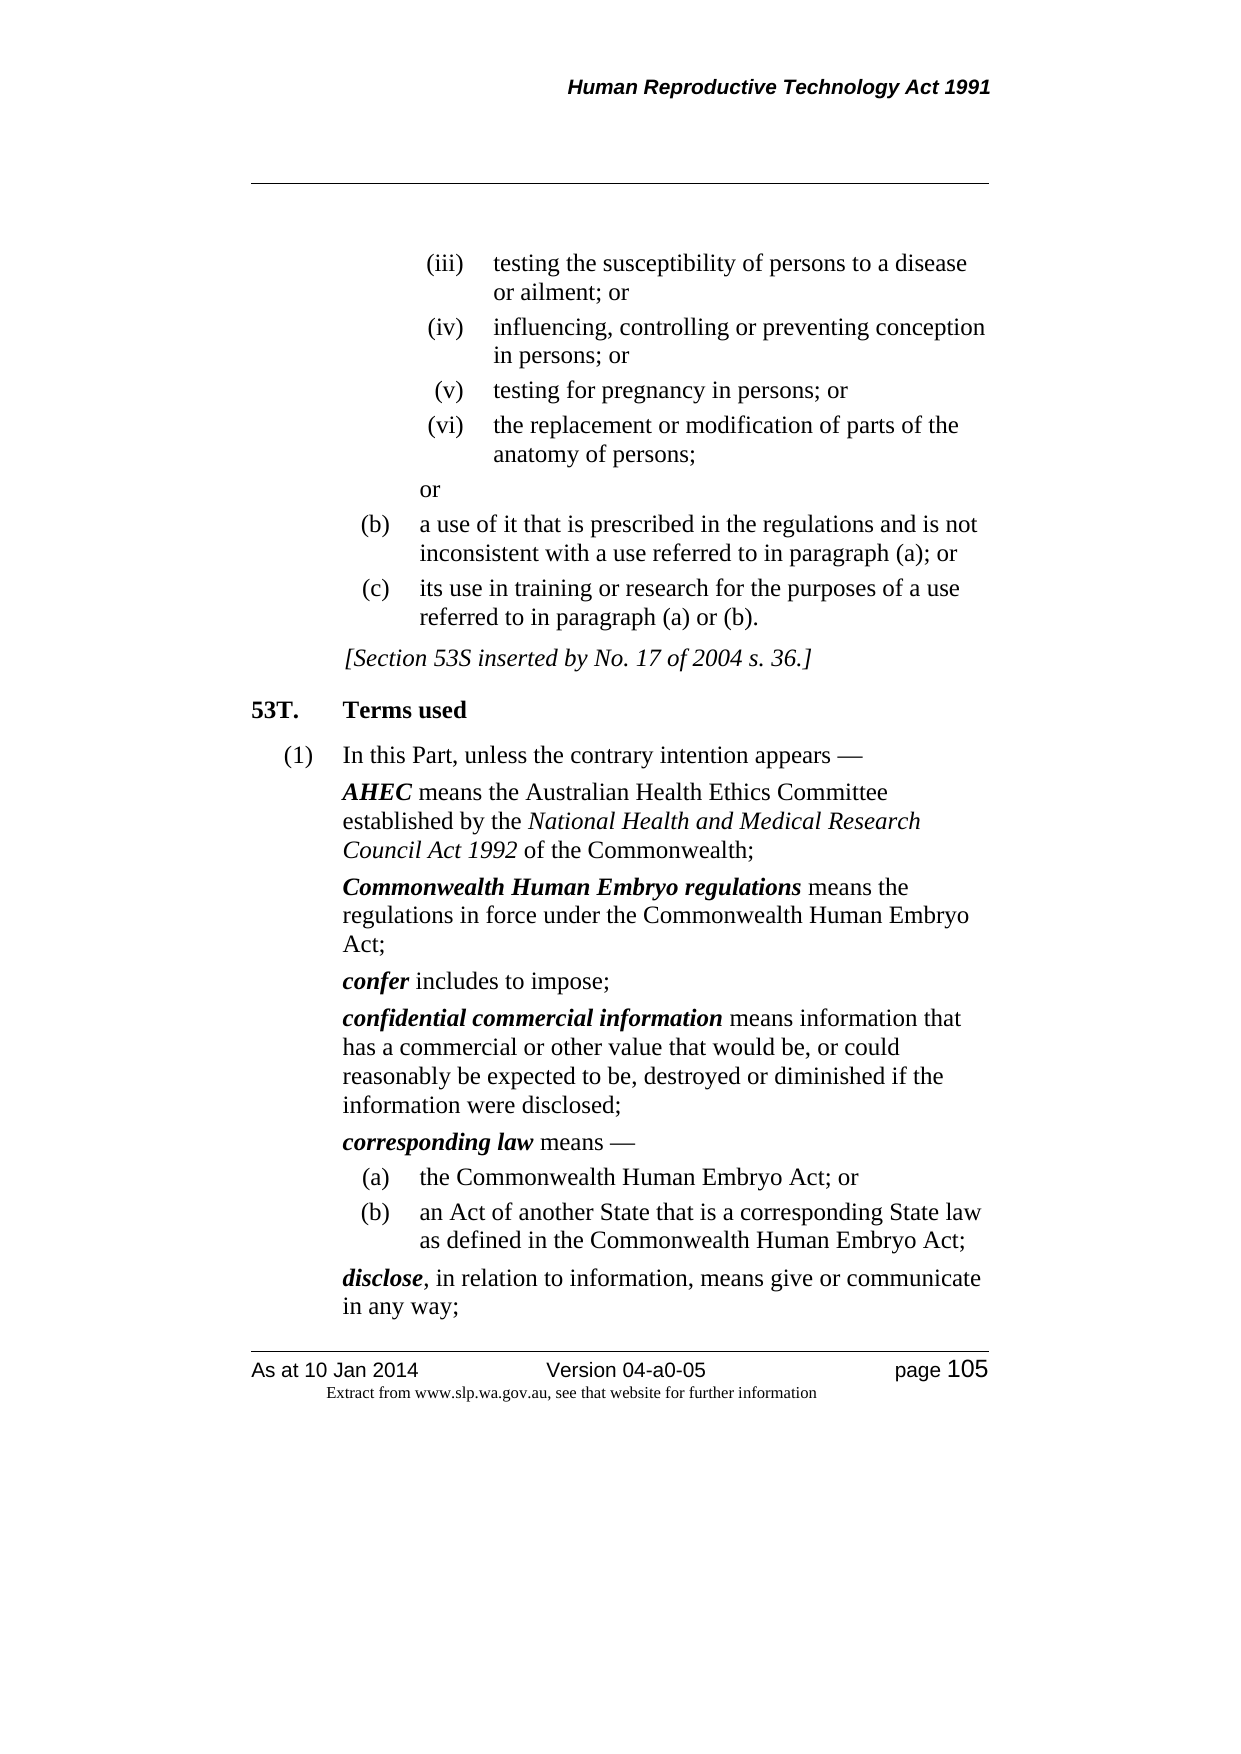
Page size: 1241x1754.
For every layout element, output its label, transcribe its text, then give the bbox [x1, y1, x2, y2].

text confidential commercial information means information that has a commercial or other value that would be, or could reasonably be expected to be, destroyed or diminished if the information were disclosed; [251, 1003, 989, 1118]
text (vi) the replacement or modification of parts of the anatomy of persons; [251, 411, 989, 468]
text (v) testing for pregnancy in persons; or [251, 376, 989, 404]
subtitle 53T. Terms used [251, 695, 989, 723]
text confer includes to impose; [251, 966, 989, 995]
text (c) its use in training or research for the purposes of a use referred to in paragraph (a) or (b). [251, 573, 989, 631]
text AHEC means the Australian Health Ethics Committee established by the National Health and Medical Research Council Act 1992 of the Commonwealth; [251, 777, 989, 863]
text (b) a use of it that is prescribed in the regulations and is not inconsistent with a use referred to in paragraph (a); or [251, 509, 989, 567]
text disclose, in relation to information, means give or communicate in any way; [251, 1263, 989, 1320]
text (1) In this Part, unless the contrary intention appears — [251, 740, 989, 769]
text (iv) influencing, controlling or preventing conception in persons; or [251, 312, 989, 369]
text or [251, 474, 989, 503]
text [Section 53S inserted by No. 17 of 2004 s. 36.] [251, 643, 989, 672]
text Commonwealth Human Embryo regulations means the regulations in force under the Commonwealth Human Embryo Act; [251, 872, 989, 958]
text corresponding law means — [251, 1127, 989, 1156]
text (b) an Act of another State that is a corresponding State law as defined in the Commonwealth Human Embryo Act; [251, 1197, 989, 1254]
text (iii) testing the susceptibility of persons to a disease or ailment; or [251, 248, 989, 306]
text (a) the Commonwealth Human Embryo Act; or [251, 1162, 989, 1191]
